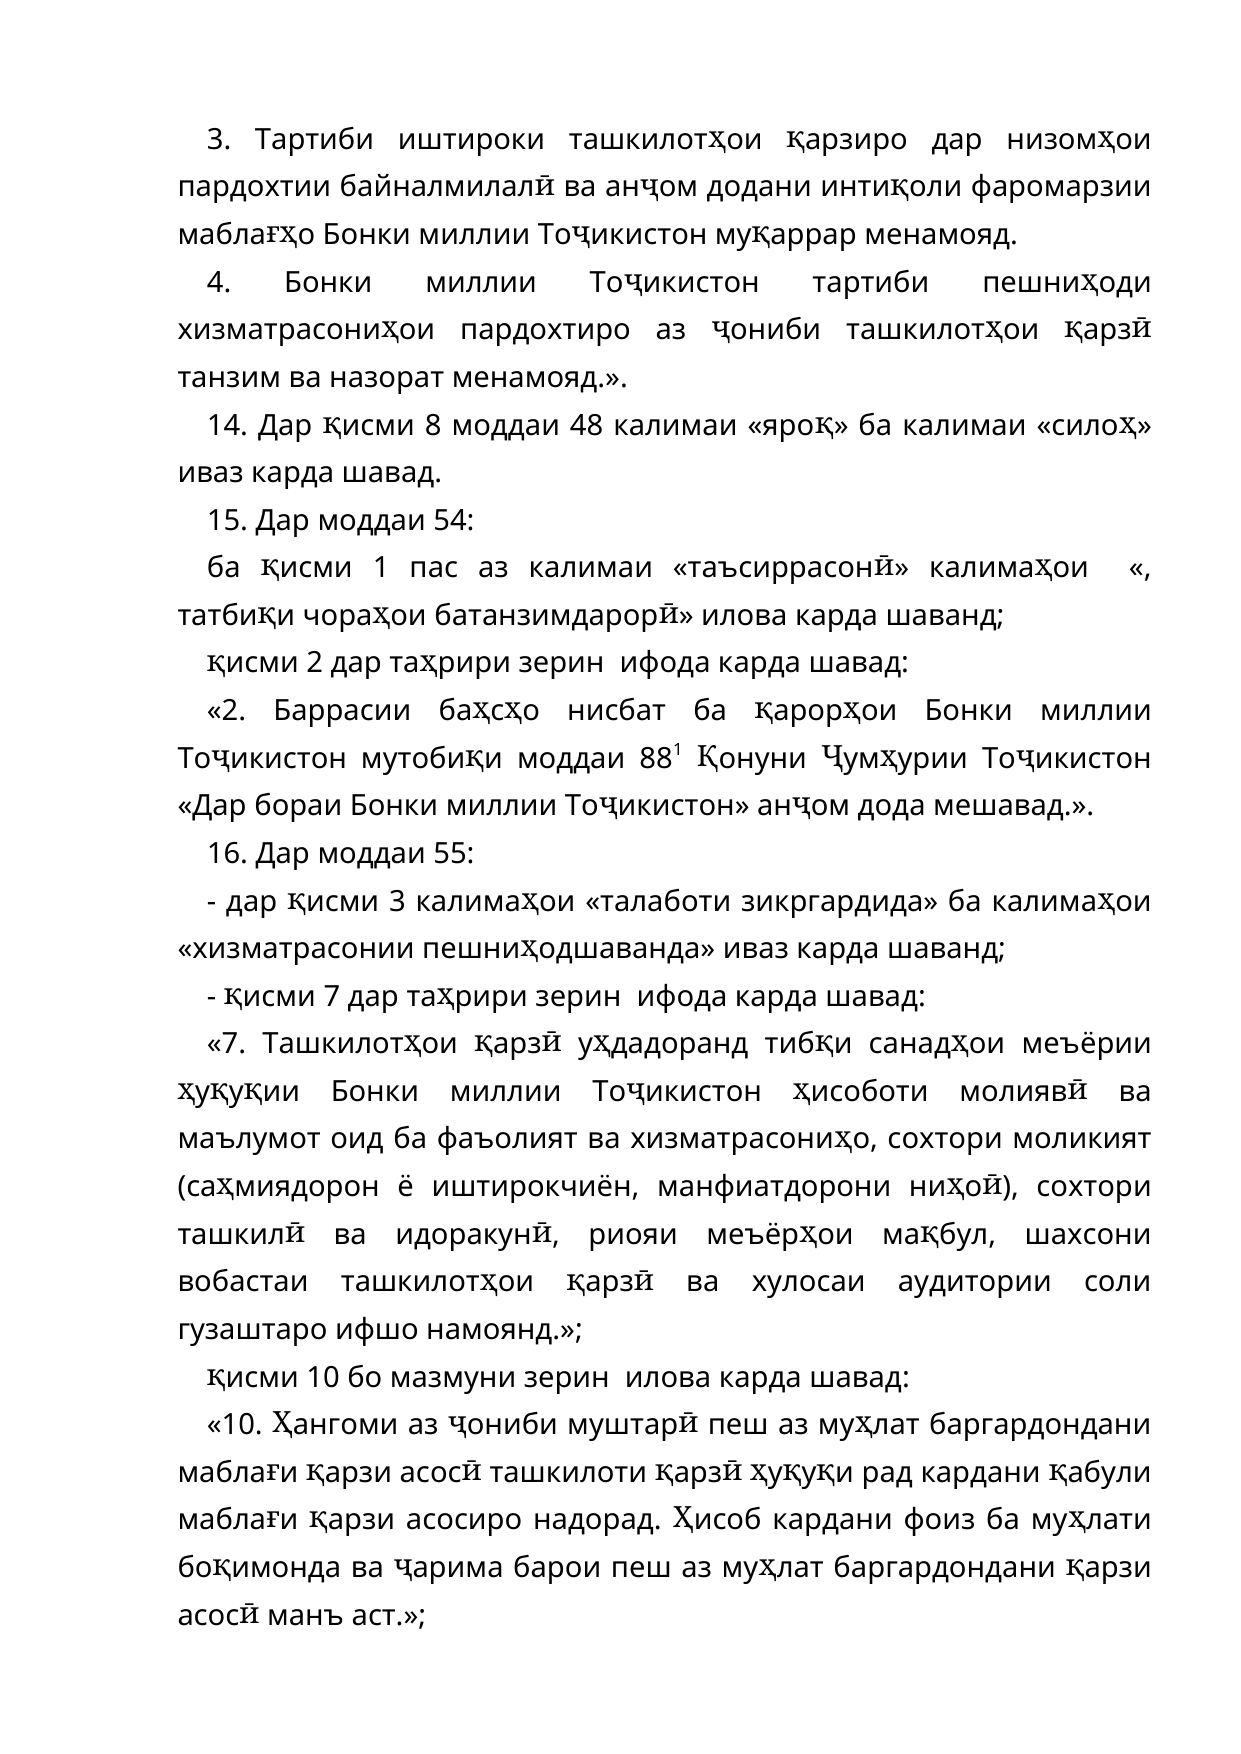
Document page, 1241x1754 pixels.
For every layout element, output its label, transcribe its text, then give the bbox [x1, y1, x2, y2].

text 14. Дар қисми 8 моддаи 48 калимаи «яроқ» ба калимаи «силоҳ» иваз карда шавад. [177, 404, 1152, 491]
text 16. Дар моддаи 55: [177, 832, 1152, 872]
text 3. Тартиби иштироки ташкилотҳои қарзиро дар низомҳои пардохтии байналмилалӣ ва анҷом додани интиқоли фаромарзии маблағҳо Бонки миллии Тоҷикистон муқаррар менамояд. [177, 118, 1152, 253]
text «10. Ҳангоми аз ҷониби муштарӣ пеш аз муҳлат баргардондани маблағи қарзи асосӣ ташкилоти қарзӣ ҳуқуқи рад кардани қабули маблағи қарзи асосиро надорад. Ҳисоб кардани фоиз ба муҳлати боқимонда ва ҷарима барои пеш аз муҳлат баргардондани қарзи асосӣ манъ аст.»; [177, 1403, 1152, 1633]
text - қисми 7 дар таҳрири зерин ифода карда шавад: [177, 975, 1152, 1015]
text - дар қисми 3 калимаҳои «талаботи зикргардида» ба калимаҳои «хизматрасонии пешниҳодшаванда» иваз карда шаванд; [177, 880, 1152, 967]
text «7. Ташкилотҳои қарзӣ уҳдадоранд тибқи санадҳои меъёрии ҳуқуқии Бонки миллии Тоҷикистон ҳисоботи молиявӣ ва маълумот оид ба фаъолият ва хизматрасониҳо, сохтори моликият (саҳмиядорон ё иштирокчиён, манфиатдорони ниҳоӣ), сохтори ташкилӣ ва идоракунӣ, риояи меъёрҳои мақбул, шахсони вобастаи ташкилотҳои қарзӣ ва хулосаи аудитории соли гузаштаро ифшо намоянд.»; [177, 1023, 1152, 1348]
text қисми 10 бо мазмуни зерин илова карда шавад: [177, 1356, 1152, 1396]
text ба қисми 1 пас аз калимаи «таъсиррасонӣ» калимаҳои «, татбиқи чораҳои батанзимдарорӣ» илова карда шаванд; [177, 547, 1152, 634]
text 15. Дар моддаи 54: [177, 499, 1152, 539]
text 4. Бонки миллии Тоҷикистон тартиби пешниҳоди хизматрасониҳои пардохтиро аз ҷониби ташкилотҳои қарзӣ танзим ва назорат менамояд.». [177, 261, 1152, 396]
text «2. Баррасии баҳсҳо нисбат ба қарорҳои Бонки миллии Тоҷикистон мутобиқи моддаи 881 Қонуни Ҷумҳурии Тоҷикистон «Дар бораи Бонки миллии Тоҷикистон» анҷом дода мешавад.». [177, 689, 1152, 824]
text қисми 2 дар таҳрири зерин ифода карда шавад: [177, 642, 1152, 681]
